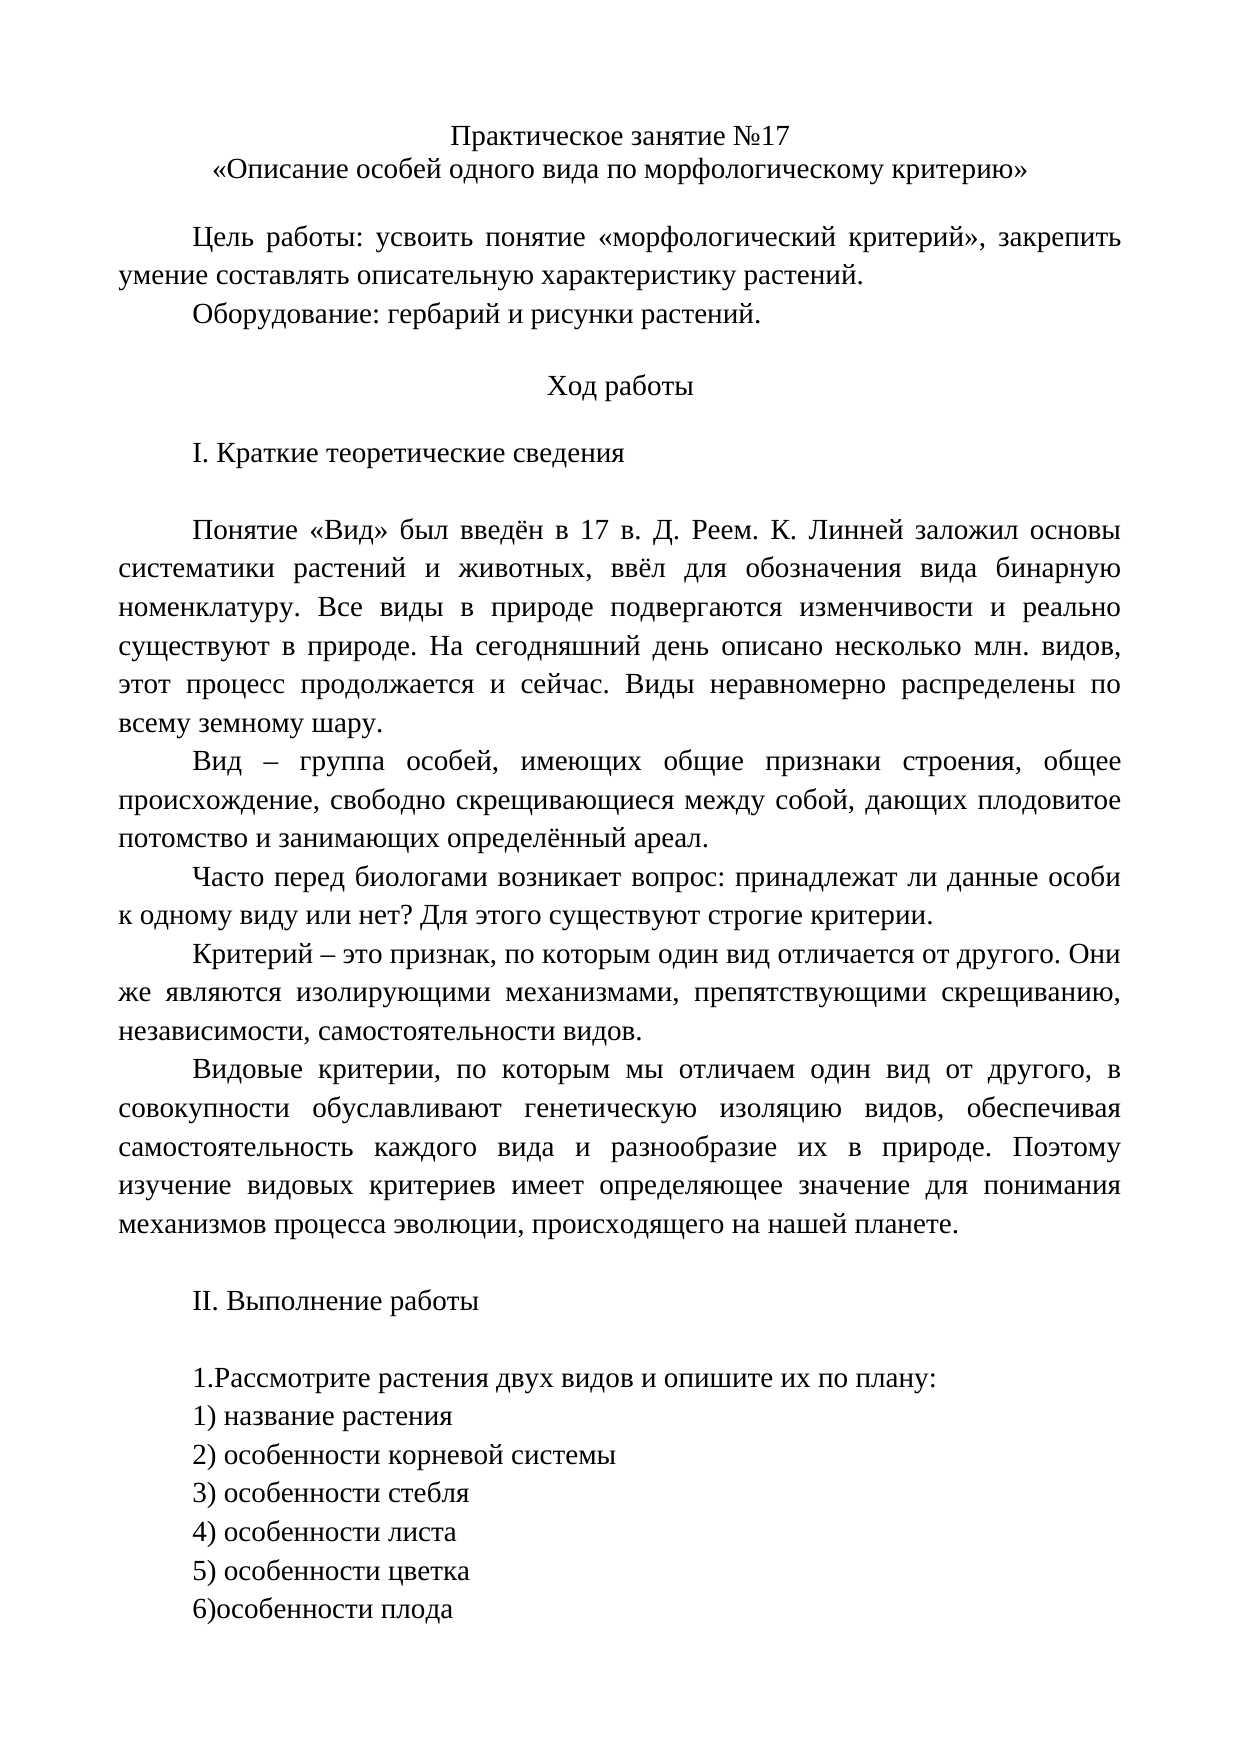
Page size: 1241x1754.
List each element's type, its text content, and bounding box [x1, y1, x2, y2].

text 5) особенности цветка [118, 1553, 1122, 1586]
text 4) особенности листа [118, 1514, 1122, 1548]
text Понятие «Вид» был введён в 17 в. Д. Реем. К. Линней заложил основы систематики растений и животных, ввёл для обозначения вида бинарную номенклатуру. Все виды в природе подвергаются изменчивости и реально существуют в природе. На сегодняшний день описано несколько млн. видов, этот процесс продолжается и сейчас. Виды неравномерно распределены по всему земному шару. [118, 512, 1122, 738]
text I. Краткие теоретические сведения [118, 435, 1122, 468]
text 2) особенности корневой системы [118, 1437, 1122, 1471]
text «Описание особей одного вида по морфологическому критерию» [118, 152, 1122, 185]
text Ход работы [118, 368, 1122, 401]
text Часто перед биологами возникает вопрос: принадлежат ли данные особи к одному виду или нет? Для этого существуют строгие критерии. [118, 859, 1122, 931]
text 3) особенности стебля [118, 1476, 1122, 1509]
text Вид – группа особей, имеющих общие признаки строения, общее происхождение, свободно скрещивающиеся между собой, дающих плодовитое потомство и занимающих определённый ареал. [118, 743, 1122, 854]
text Практическое занятие №17 [118, 118, 1122, 152]
text 1) название растения [118, 1398, 1122, 1432]
text II. Выполнение работы [118, 1283, 1122, 1316]
text Критерий – это признак, по которым один вид отличается от другого. Они же являются изолирующими механизмами, препятствующими скрещиванию, независимости, самостоятельности видов. [118, 936, 1122, 1047]
text Видовые критерии, по которым мы отличаем один вид от другого, в совокупности обуславливают генетическую изоляцию видов, обеспечивая самостоятельность каждого вида и разнообразие их в природе. Поэтому изучение видовых критериев имеет определяющее значение для понимания механизмов процесса эволюции, происходящего на нашей планете. [118, 1052, 1122, 1239]
text Цель работы: усвоить понятие «морфологический критерий», закрепить умение составлять описательную характеристику растений. [118, 219, 1122, 291]
text Оборудование: гербарий и рисунки растений. [118, 296, 1122, 329]
text 1.Рассмотрите растения двух видов и опишите их по плану: [118, 1360, 1122, 1393]
text 6)особенности плода [118, 1591, 1122, 1625]
